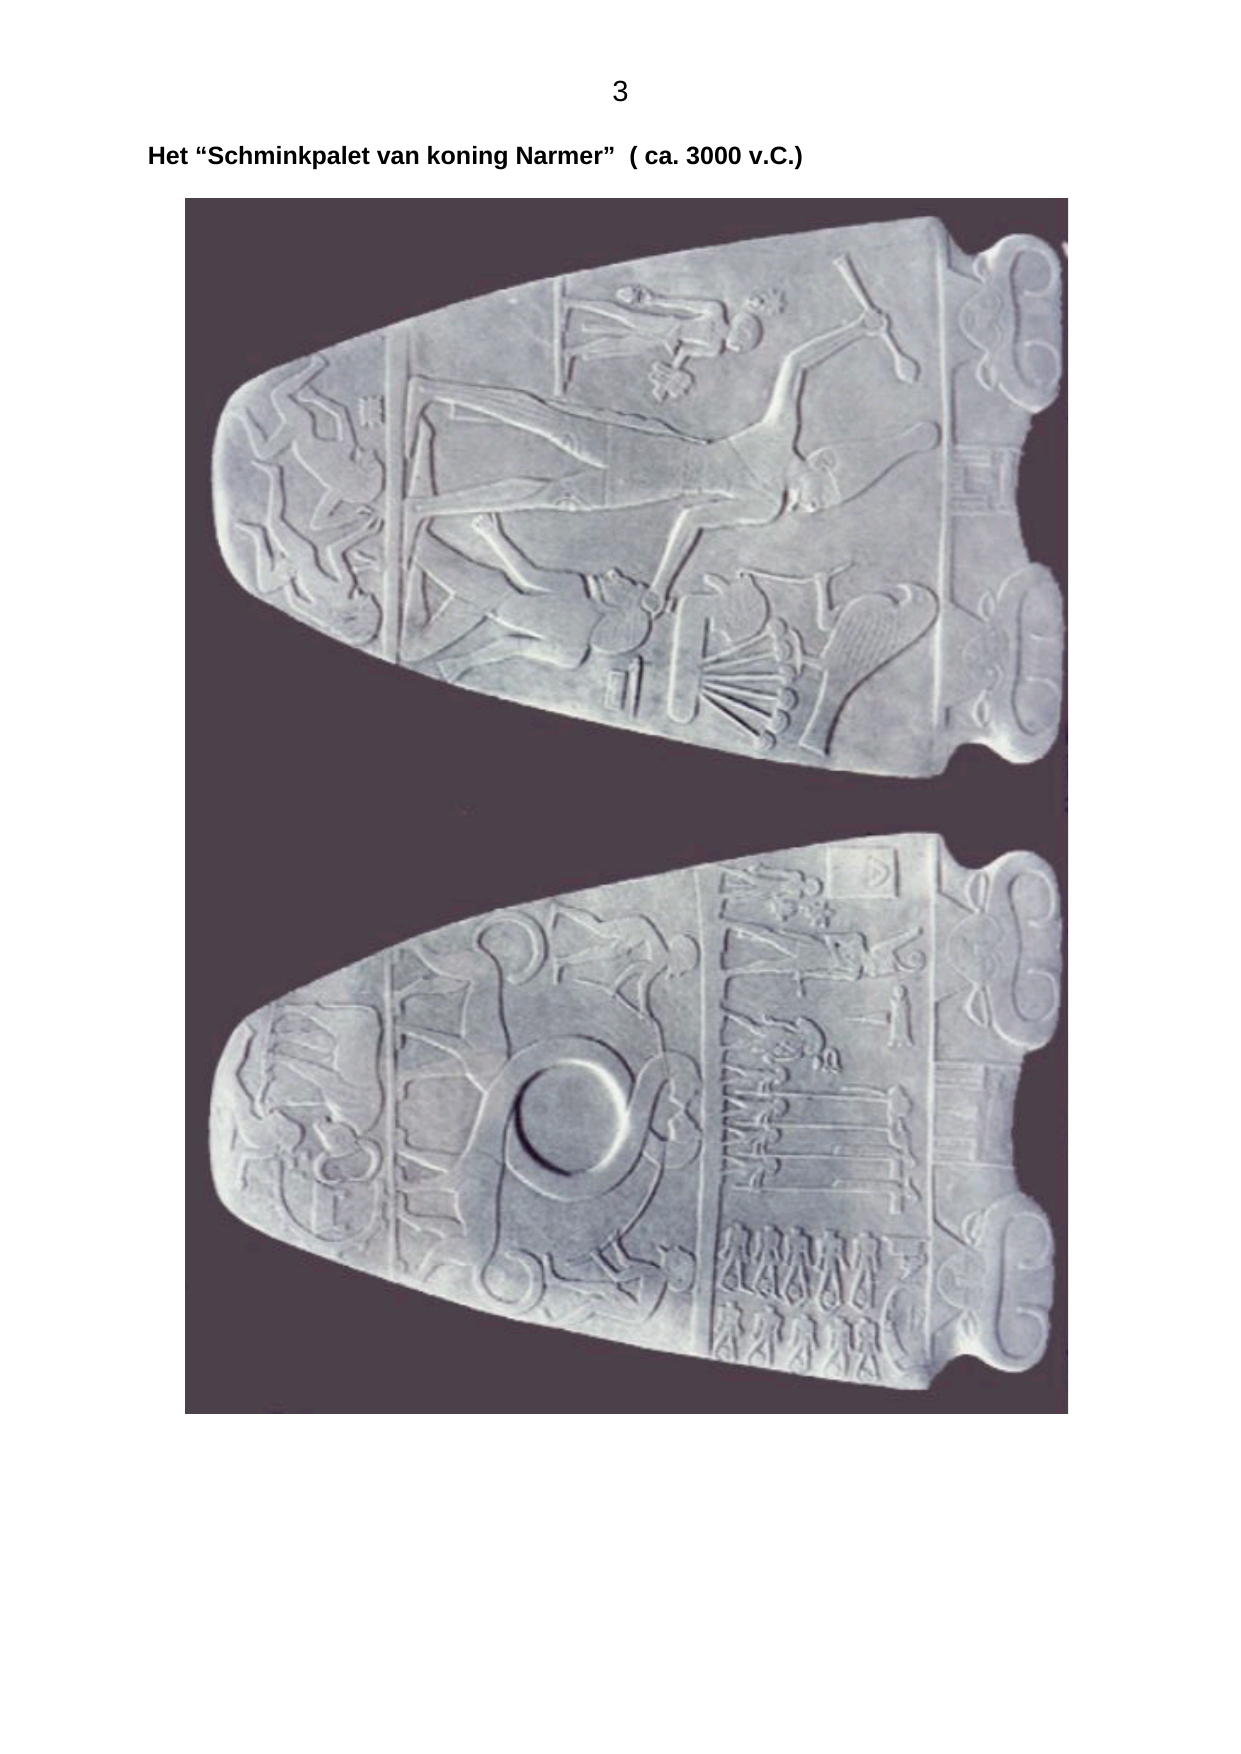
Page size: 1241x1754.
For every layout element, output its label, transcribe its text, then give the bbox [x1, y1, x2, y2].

picture [185, 198, 1069, 1414]
text Het “Schminkpalet van koning Narmer” ( ca. 3000 v.C.) [148, 141, 1092, 170]
